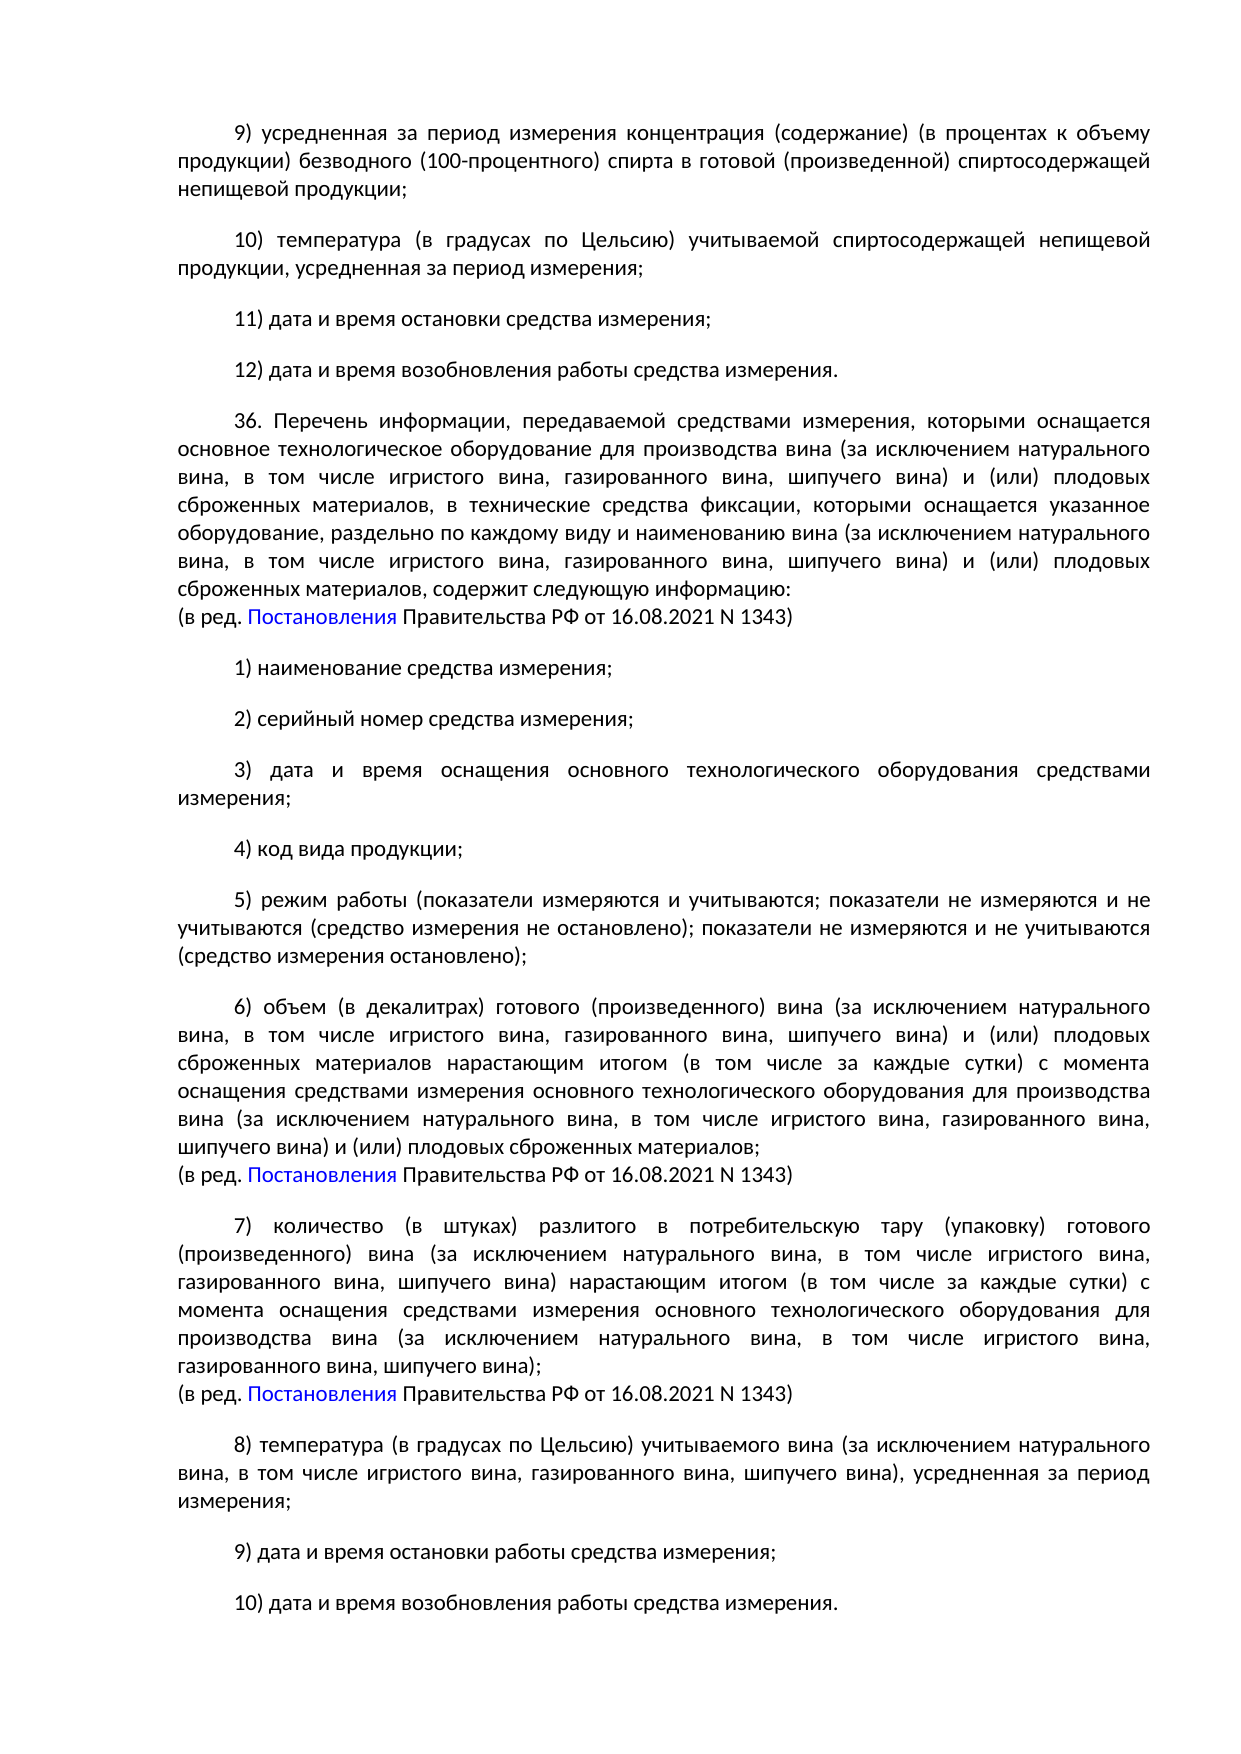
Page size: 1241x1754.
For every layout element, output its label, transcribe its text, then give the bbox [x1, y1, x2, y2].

text (в ред. Постановления Правительства РФ от 16.08.2021 N 1343) [177, 602, 1152, 630]
text 5) режим работы (показатели измеряются и учитываются; показатели не измеряются и не учитываются (средство измерения не остановлено); показатели не измеряются и не учитываются (средство измерения остановлено); [177, 885, 1152, 969]
text (в ред. Постановления Правительства РФ от 16.08.2021 N 1343) [177, 1379, 1152, 1407]
text 8) температура (в градусах по Цельсию) учитываемого вина (за исключением натурального вина, в том числе игристого вина, газированного вина, шипучего вина), усредненная за период измерения; [177, 1430, 1152, 1514]
text 9) усредненная за период измерения концентрация (содержание) (в процентах к объему продукции) безводного (100-процентного) спирта в готовой (произведенной) спиртосодержащей непищевой продукции; [177, 118, 1152, 202]
text 6) объем (в декалитрах) готового (произведенного) вина (за исключением натурального вина, в том числе игристого вина, газированного вина, шипучего вина) и (или) плодовых сброженных материалов нарастающим итогом (в том числе за каждые сутки) с момента оснащения средствами измерения основного технологического оборудования для производства вина (за исключением натурального вина, в том числе игристого вина, газированного вина, шипучего вина) и (или) плодовых сброженных материалов; [177, 992, 1152, 1160]
text 4) код вида продукции; [177, 834, 1152, 862]
text 9) дата и время остановки работы средства измерения; [177, 1537, 1152, 1565]
text 10) температура (в градусах по Цельсию) учитываемой спиртосодержащей непищевой продукции, усредненная за период измерения; [177, 225, 1152, 281]
text 2) серийный номер средства измерения; [177, 704, 1152, 732]
text (в ред. Постановления Правительства РФ от 16.08.2021 N 1343) [177, 1160, 1152, 1188]
text 7) количество (в штуках) разлитого в потребительскую тару (упаковку) готового (произведенного) вина (за исключением натурального вина, в том числе игристого вина, газированного вина, шипучего вина) нарастающим итогом (в том числе за каждые сутки) с момента оснащения средствами измерения основного технологического оборудования для производства вина (за исключением натурального вина, в том числе игристого вина, газированного вина, шипучего вина); [177, 1211, 1152, 1379]
text 1) наименование средства измерения; [177, 653, 1152, 681]
text 11) дата и время остановки средства измерения; [177, 304, 1152, 332]
text 10) дата и время возобновления работы средства измерения. [177, 1588, 1152, 1616]
text 12) дата и время возобновления работы средства измерения. [177, 355, 1152, 383]
text 36. Перечень информации, передаваемой средствами измерения, которыми оснащается основное технологическое оборудование для производства вина (за исключением натурального вина, в том числе игристого вина, газированного вина, шипучего вина) и (или) плодовых сброженных материалов, в технические средства фиксации, которыми оснащается указанное оборудование, раздельно по каждому виду и наименованию вина (за исключением натурального вина, в том числе игристого вина, газированного вина, шипучего вина) и (или) плодовых сброженных материалов, содержит следующую информацию: [177, 406, 1152, 602]
text 3) дата и время оснащения основного технологического оборудования средствами измерения; [177, 755, 1152, 811]
